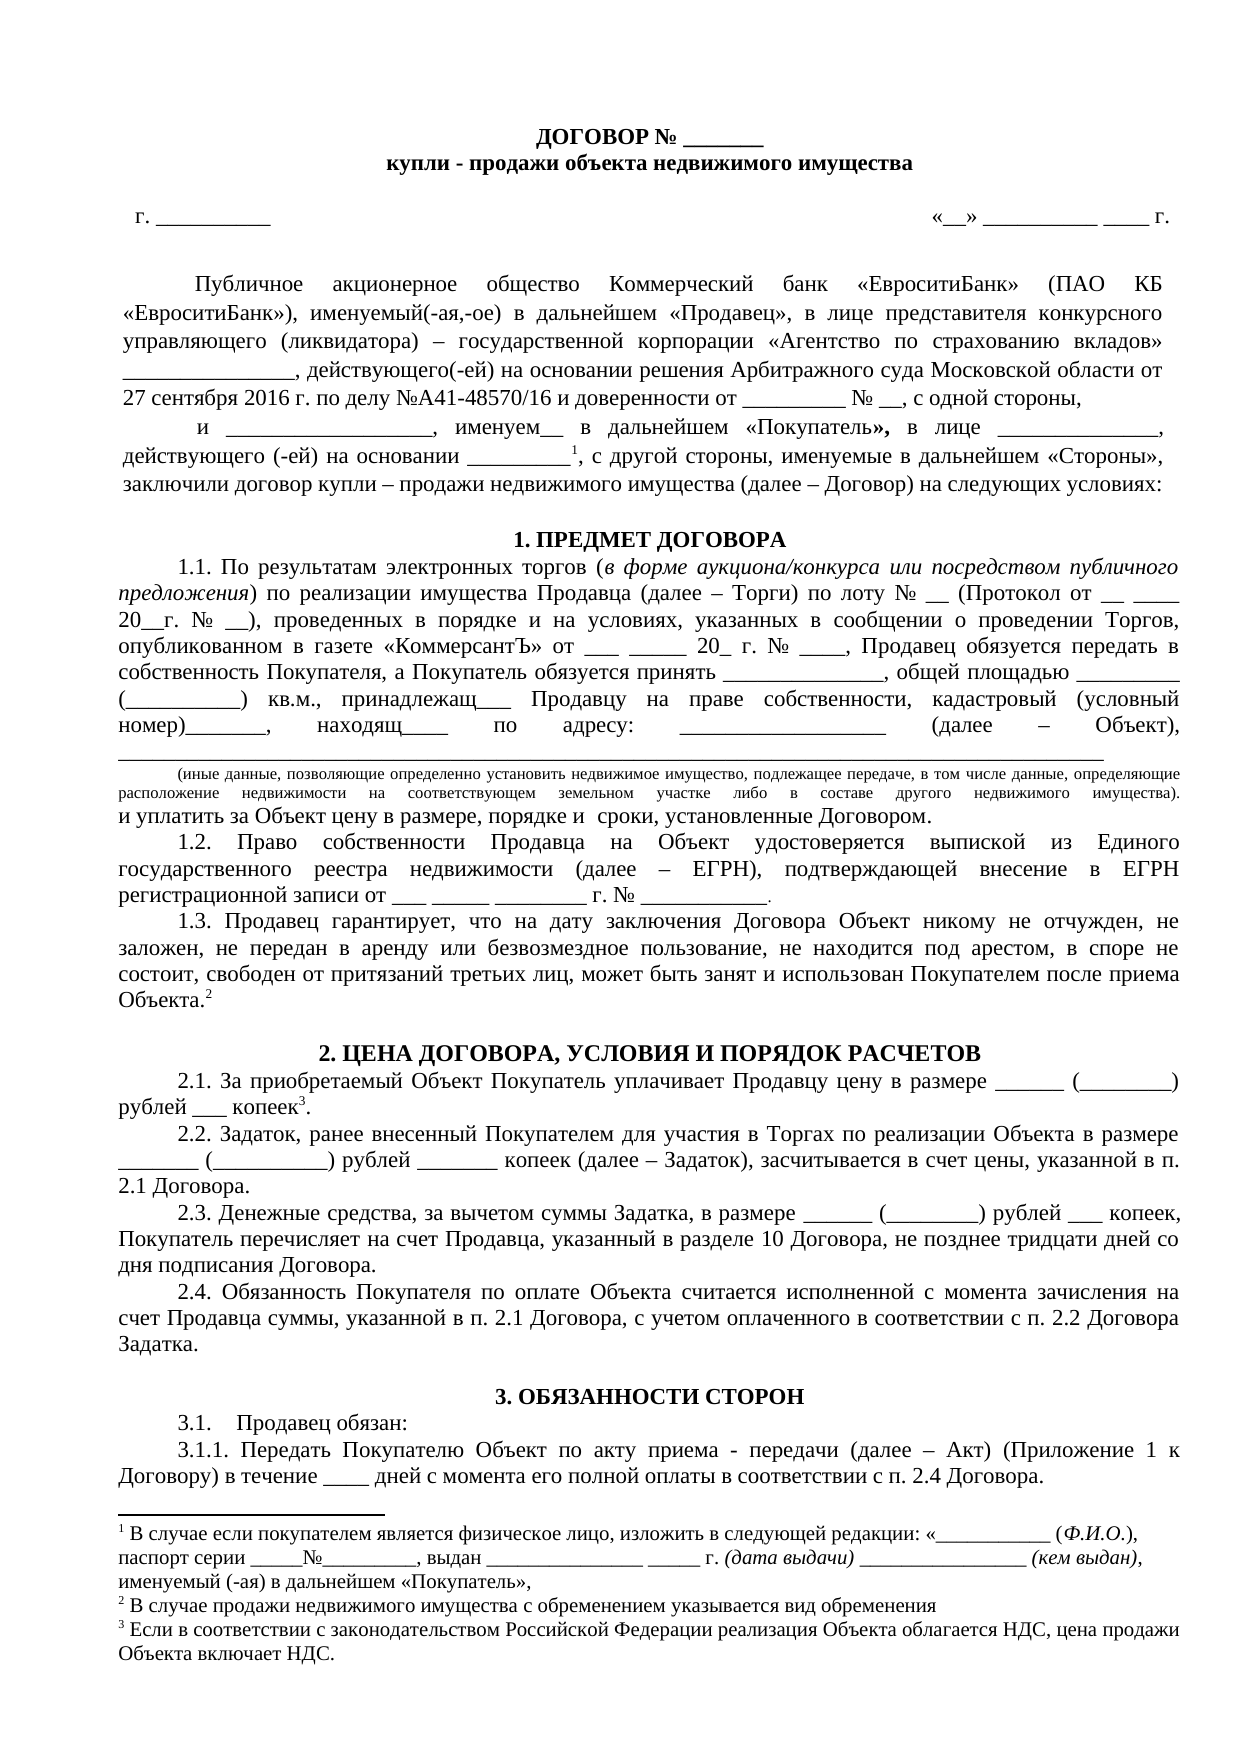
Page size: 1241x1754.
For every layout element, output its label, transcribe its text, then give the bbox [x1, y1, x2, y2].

text 1.1. По результатам электронных торгов (в форме аукциона/конкурса или посредством публичного предложения) по реализации имущества Продавца (далее – Торги) по лоту № __ (Протокол от __ ____ 20__г. № __), проведенных в порядке и на условиях, указанных в сообщении о проведении Торгов, опубликованном в газете «КоммерсантЪ» от ___ _____ 20_ г. № ____, Продавец обязуется передать в собственность Покупателя, а Покупатель обязуется принять ______________, общей площадью _________ (__________) кв.м., принадлежащ___ Продавцу на праве собственности, кадастровый (условный номер)_______, находящ____ по адресу: __________________ (далее – Объект), ______________________________________________________________________________________ [118, 553, 1181, 764]
text 2.1. За приобретаемый Объект Покупатель уплачивает Продавцу цену в размере ______ (________) рублей ___ копеек. [118, 1067, 1181, 1119]
text 3. ОБЯЗАННОСТИ СТОРОН [118, 1383, 1181, 1409]
table_header «__» __________ ____ г. [605, 202, 1181, 241]
text 1.3. Продавец гарантирует, что на дату заключения Договора Объект никому не отчужден, не заложен, не передан в аренду или безвозмездное пользование, не находится под арестом, в споре не состоит, свободен от притязаний третьих лиц, может быть занят и использован Покупателем после приема Объекта. [118, 907, 1181, 1013]
text Публичное акционерное общество Коммерческий банк «ЕвроситиБанк» (ПАО КБ «ЕвроситиБанк»), именуемый(-ая,-ое) в дальнейшем «Продавец», в лице представителя конкурсного управляющего (ликвидатора) – государственной корпорации «Агентство по страхованию вкладов» _______________, действующего(-ей) на основании решения Арбитражного суда Московской области от 27 сентября 2016 г. по делу №А41-48570/16 и доверенности от _________ № __, с одной стороны, [123, 269, 1164, 411]
text 3.1.1. Передать Покупателю Объект по акту приема - передачи (далее – Акт) (Приложение 1 к Договору) в течение ____ дней с момента его полной оплаты в соответствии с п. 2.4 Договора. [118, 1436, 1181, 1488]
text 2.2. Задаток, ранее внесенный Покупателем для участия в Торгах по реализации Объекта в размере _______ (__________) рублей _______ копеек (далее – Задаток), засчитывается в счет цены, указанной в п. 2.1 Договора. [118, 1119, 1181, 1199]
text (иные данные, позволяющие определенно установить недвижимое имущество, подлежащее передаче, в том числе данные, определяющие расположение недвижимости на соответствующем земельном участке либо в составе другого недвижимого имущества). и уплатить за Объект цену в размере, порядке и сроки, установленные Договором. [118, 764, 1181, 828]
text 2.3. Денежные средства, за вычетом суммы Задатка, в размере ______ (________) рублей ___ копеек, Покупатель перечисляет на счет Продавца, указанный в разделе 10 Договора, не позднее тридцати дней со дня подписания Договора. [118, 1199, 1181, 1278]
text и __________________, именуем__ в дальнейшем «Покупатель», в лице ______________, действующего (-ей) на основании _________, с другой стороны, именуемые в дальнейшем «Стороны», заключили договор купли – продажи недвижимого имущества (далее – Договор) на следующих условиях: [123, 412, 1164, 497]
text 2. ЦЕНА ДОГОВОРА, УСЛОВИЯ И ПОРЯДОК РАСЧЕТОВ [118, 1039, 1181, 1067]
text 2.4. Обязанность Покупателя по оплате Объекта считается исполненной с момента зачисления на счет Продавца суммы, указанной в п. 2.1 Договора, с учетом оплаченного в соответствии с п. 2.2 Договора Задатка. [118, 1278, 1181, 1357]
table_header г. __________ [118, 202, 605, 241]
title купли - продажи объекта недвижимого имущества [118, 149, 1181, 176]
title ДОГОВОР № _______ [118, 123, 1181, 149]
text 1. ПРЕДМЕТ ДОГОВОРА [118, 527, 1181, 553]
text 1.2. Право собственности Продавца на Объект удостоверяется выпиской из Единого государственного реестра недвижимости (далее – ЕГРН), подтверждающей внесение в ЕГРН регистрационной записи от ___ _____ ________ г. № ___________. [118, 828, 1181, 907]
text 3.1. Продавец обязан: [118, 1409, 1181, 1436]
